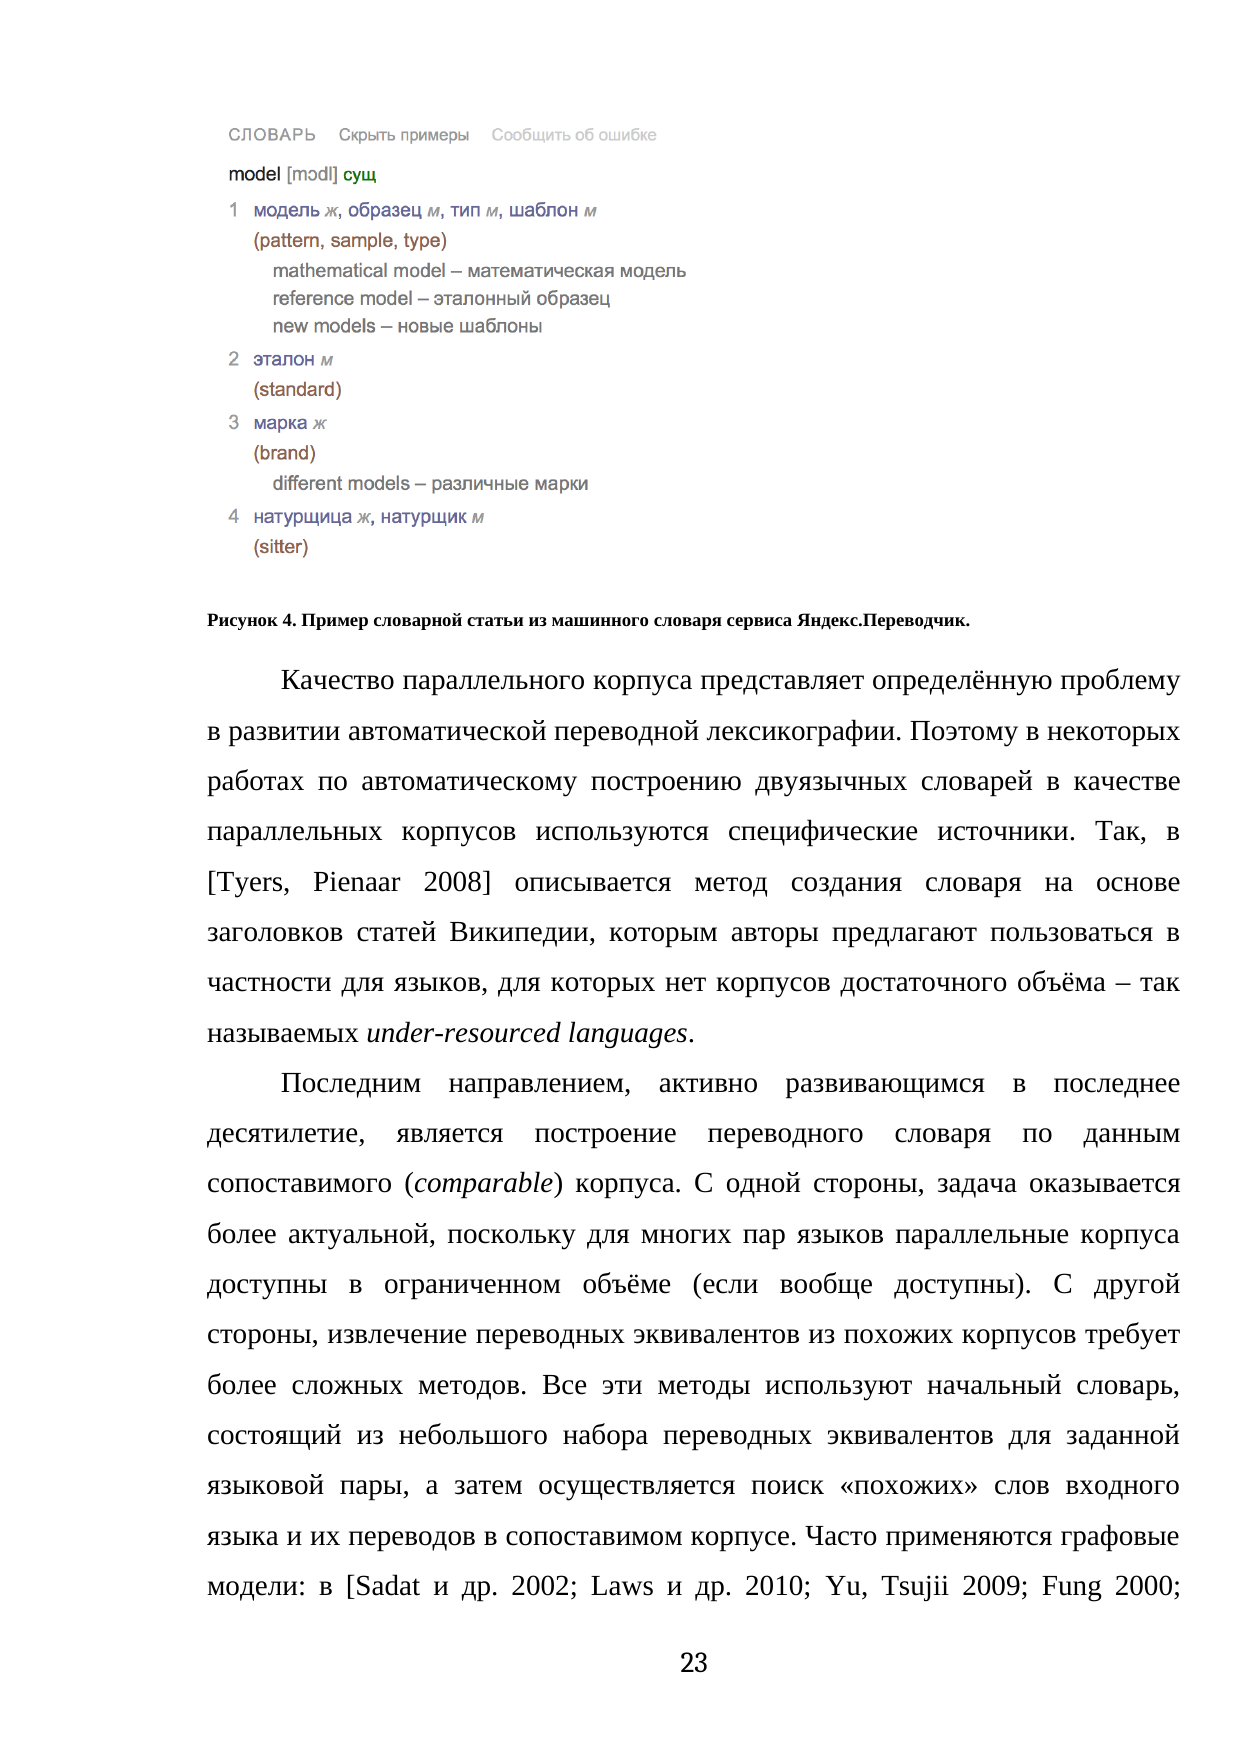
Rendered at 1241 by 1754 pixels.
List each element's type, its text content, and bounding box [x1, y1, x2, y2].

text Рисунок 4. Пример словарной статьи из машинного словаря сервиса Яндекс.Переводчик. [207, 609, 1181, 631]
text Качество параллельного корпуса представляет определённую проблему в развитии автоматической переводной лексикографии. Поэтому в некоторых работах по автоматическому построению двуязычных словарей в качестве параллельных корпусов используются специфические источники. Так, в [Tyers, Pienaar 2008] описывается метод создания словаря на основе заголовков статей Википедии, которым авторы предлагают пользоваться в частности для языков, для которых нет корпусов достаточного объёма – так называемых under-resourced languages. [207, 662, 1181, 1048]
picture [206, 118, 827, 593]
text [207, 1065, 1181, 1602]
